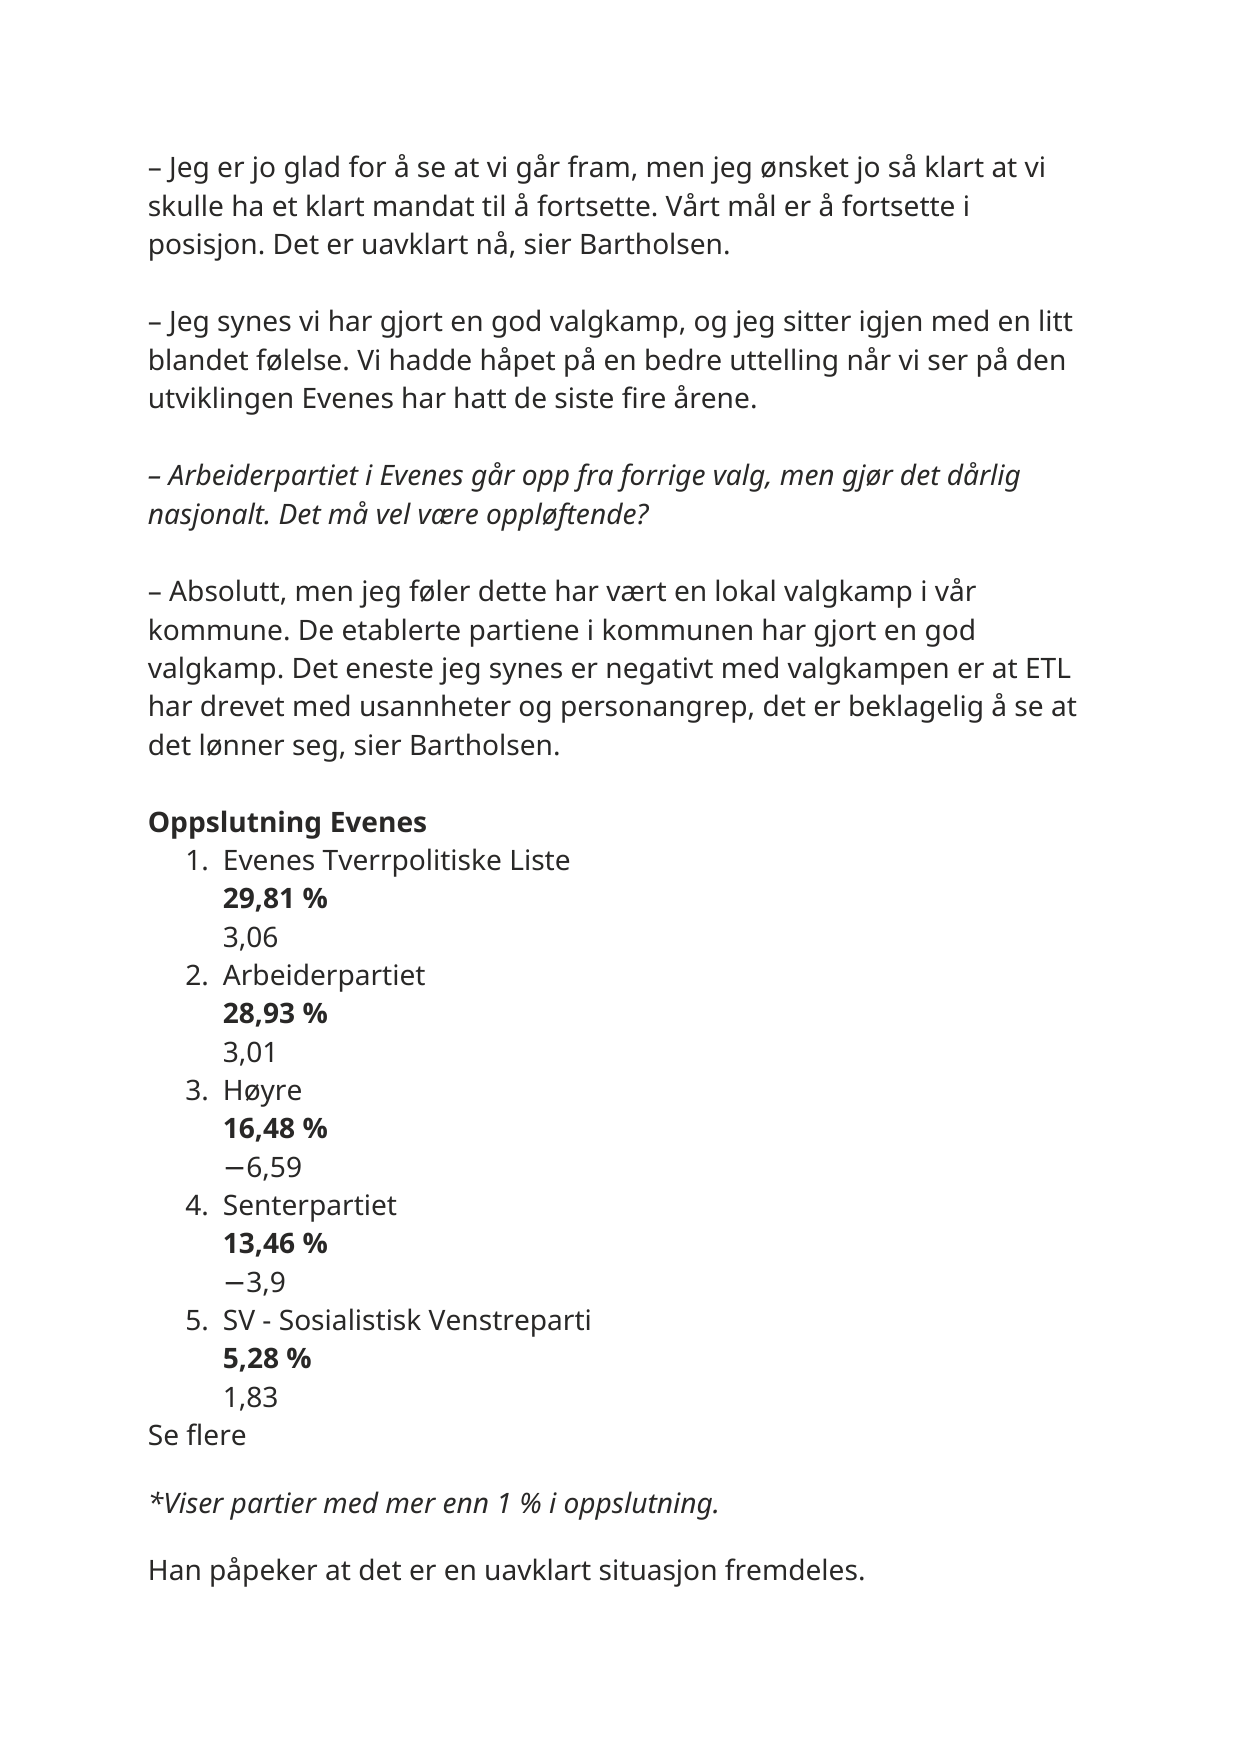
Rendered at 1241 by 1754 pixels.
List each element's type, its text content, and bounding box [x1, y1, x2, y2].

list Evenes Tverrpolitiske Liste [185, 841, 1093, 879]
text −6,59 [223, 1147, 1093, 1186]
text 3,01 [223, 1032, 1093, 1071]
list Høyre [185, 1071, 1093, 1109]
text Se flere [148, 1416, 1093, 1454]
text −3,9 [223, 1262, 1093, 1301]
list SV - Sosialistisk Venstreparti [185, 1301, 1093, 1339]
list Arbeiderpartiet [185, 956, 1093, 994]
text *Viser partier med mer enn 1 % i oppslutning. [148, 1483, 1093, 1521]
text 29,81 % [223, 879, 1093, 917]
list Senterpartiet [185, 1186, 1093, 1224]
text 1,83 [223, 1377, 1093, 1416]
text – Jeg synes vi har gjort en god valgkamp, og jeg sitter igjen med en litt blandet følelse. Vi hadde håpet på en bedre uttelling når vi ser på den utviklingen Evenes har hatt de siste fire årene. [148, 302, 1093, 417]
text – Absolutt, men jeg føler dette har vært en lokal valgkamp i vår kommune. De etablerte partiene i kommunen har gjort en god valgkamp. Det eneste jeg synes er negativt med valgkampen er at ETL har drevet med usannheter og personangrep, det er beklagelig å se at det lønner seg, sier Bartholsen. [148, 571, 1093, 763]
text 3,06 [223, 917, 1093, 956]
text 13,46 % [223, 1224, 1093, 1262]
text – Jeg er jo glad for å se at vi går fram, men jeg ønsket jo så klart at vi skulle ha et klart mandat til å fortsette. Vårt mål er å fortsette i posisjon. Det er uavklart nå, sier Bartholsen. [148, 148, 1093, 263]
text 16,48 % [223, 1109, 1093, 1147]
text Han påpeker at det er en uavklart situasjon fremdeles. [148, 1551, 1093, 1589]
text Oppslutning Evenes [148, 802, 1093, 841]
text 28,93 % [223, 994, 1093, 1032]
text 5,28 % [223, 1339, 1093, 1377]
text – Arbeiderpartiet i Evenes går opp fra forrige valg, men gjør det dårlig nasjonalt. Det må vel være oppløftende? [148, 456, 1093, 532]
